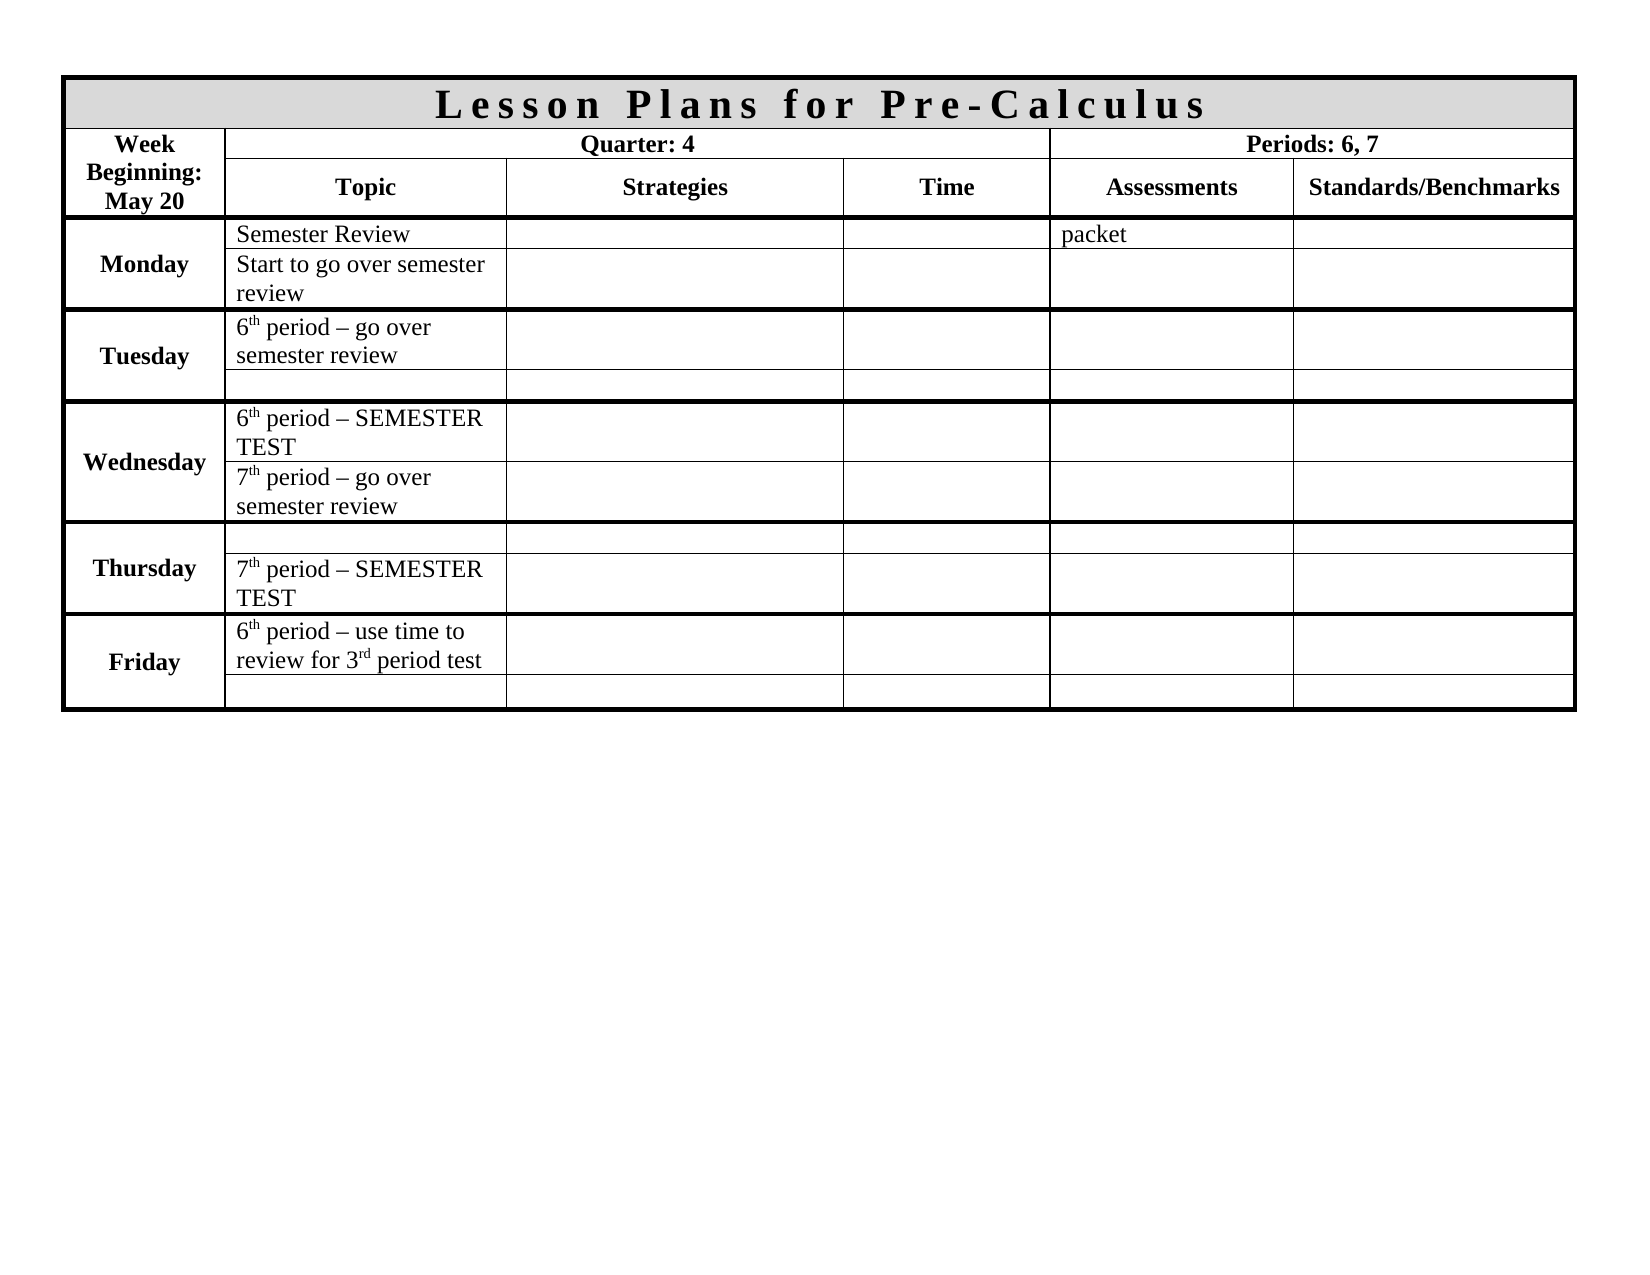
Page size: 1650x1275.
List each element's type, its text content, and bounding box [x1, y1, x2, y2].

table_cell [1051, 554, 1293, 612]
table_cell [844, 554, 1049, 612]
table_cell [507, 370, 843, 399]
table_cell 6th period – SEMESTER TEST [226, 404, 506, 461]
table_cell [1294, 220, 1573, 248]
table_cell [1294, 554, 1573, 612]
table_cell Quarter: 4 [226, 129, 1049, 157]
table_cell [844, 675, 1049, 707]
table_cell [1051, 312, 1293, 369]
table_cell [1051, 370, 1293, 399]
table_cell Periods: 6, 7 [1051, 129, 1573, 157]
table_cell [1294, 524, 1573, 553]
table_cell [507, 462, 843, 519]
table_cell Start to go over semester review [226, 249, 506, 307]
table_cell 6th period – go over semester review [226, 312, 506, 369]
table_cell [1294, 616, 1573, 674]
table_cell [1051, 404, 1293, 461]
table_cell Friday [66, 616, 224, 707]
table_cell Topic [226, 159, 506, 215]
table_cell [1294, 249, 1573, 307]
table_cell Time [844, 159, 1049, 215]
table_cell packet [1051, 220, 1293, 248]
table_cell [1051, 249, 1293, 307]
table_cell [844, 249, 1049, 307]
table_cell [1294, 675, 1573, 707]
table_cell Monday [66, 220, 224, 307]
table_cell [844, 404, 1049, 461]
table_cell [507, 675, 843, 707]
table_cell [1294, 462, 1573, 519]
table_cell Semester Review [226, 220, 506, 248]
table_cell [844, 616, 1049, 674]
table_cell [507, 249, 843, 307]
table_cell [507, 312, 843, 369]
table_cell [226, 675, 506, 707]
table_cell [1294, 404, 1573, 461]
table_cell Tuesday [66, 312, 224, 399]
table_cell [507, 554, 843, 612]
table_cell Week Beginning: May 20 [66, 129, 224, 215]
table_cell [507, 524, 843, 553]
table_cell [844, 370, 1049, 399]
table_cell Strategies [507, 159, 843, 215]
table_cell 7th period – go over semester review [226, 462, 506, 519]
table_cell Wednesday [66, 404, 224, 519]
table_cell [1051, 462, 1293, 519]
table_cell [1294, 312, 1573, 369]
table_cell [1051, 616, 1293, 674]
table_cell [844, 312, 1049, 369]
table_cell 6th period – use time to review for 3rd period test [226, 616, 506, 674]
table_cell [507, 220, 843, 248]
table_cell [1051, 524, 1293, 553]
table_cell 7th period – SEMESTER TEST [226, 554, 506, 612]
table_cell [1294, 370, 1573, 399]
table_cell [844, 462, 1049, 519]
table_cell [844, 220, 1049, 248]
table_cell [226, 524, 506, 553]
table_cell Standards/Benchmarks [1294, 159, 1573, 215]
table_cell [844, 524, 1049, 553]
table_cell [226, 370, 506, 399]
table_cell [507, 404, 843, 461]
table_cell [1051, 675, 1293, 707]
table_cell Assessments [1051, 159, 1293, 215]
table_cell Thursday [66, 524, 224, 612]
table_header Lesson Plans for Pre-Calculus [66, 80, 1573, 128]
table_cell [507, 616, 843, 674]
